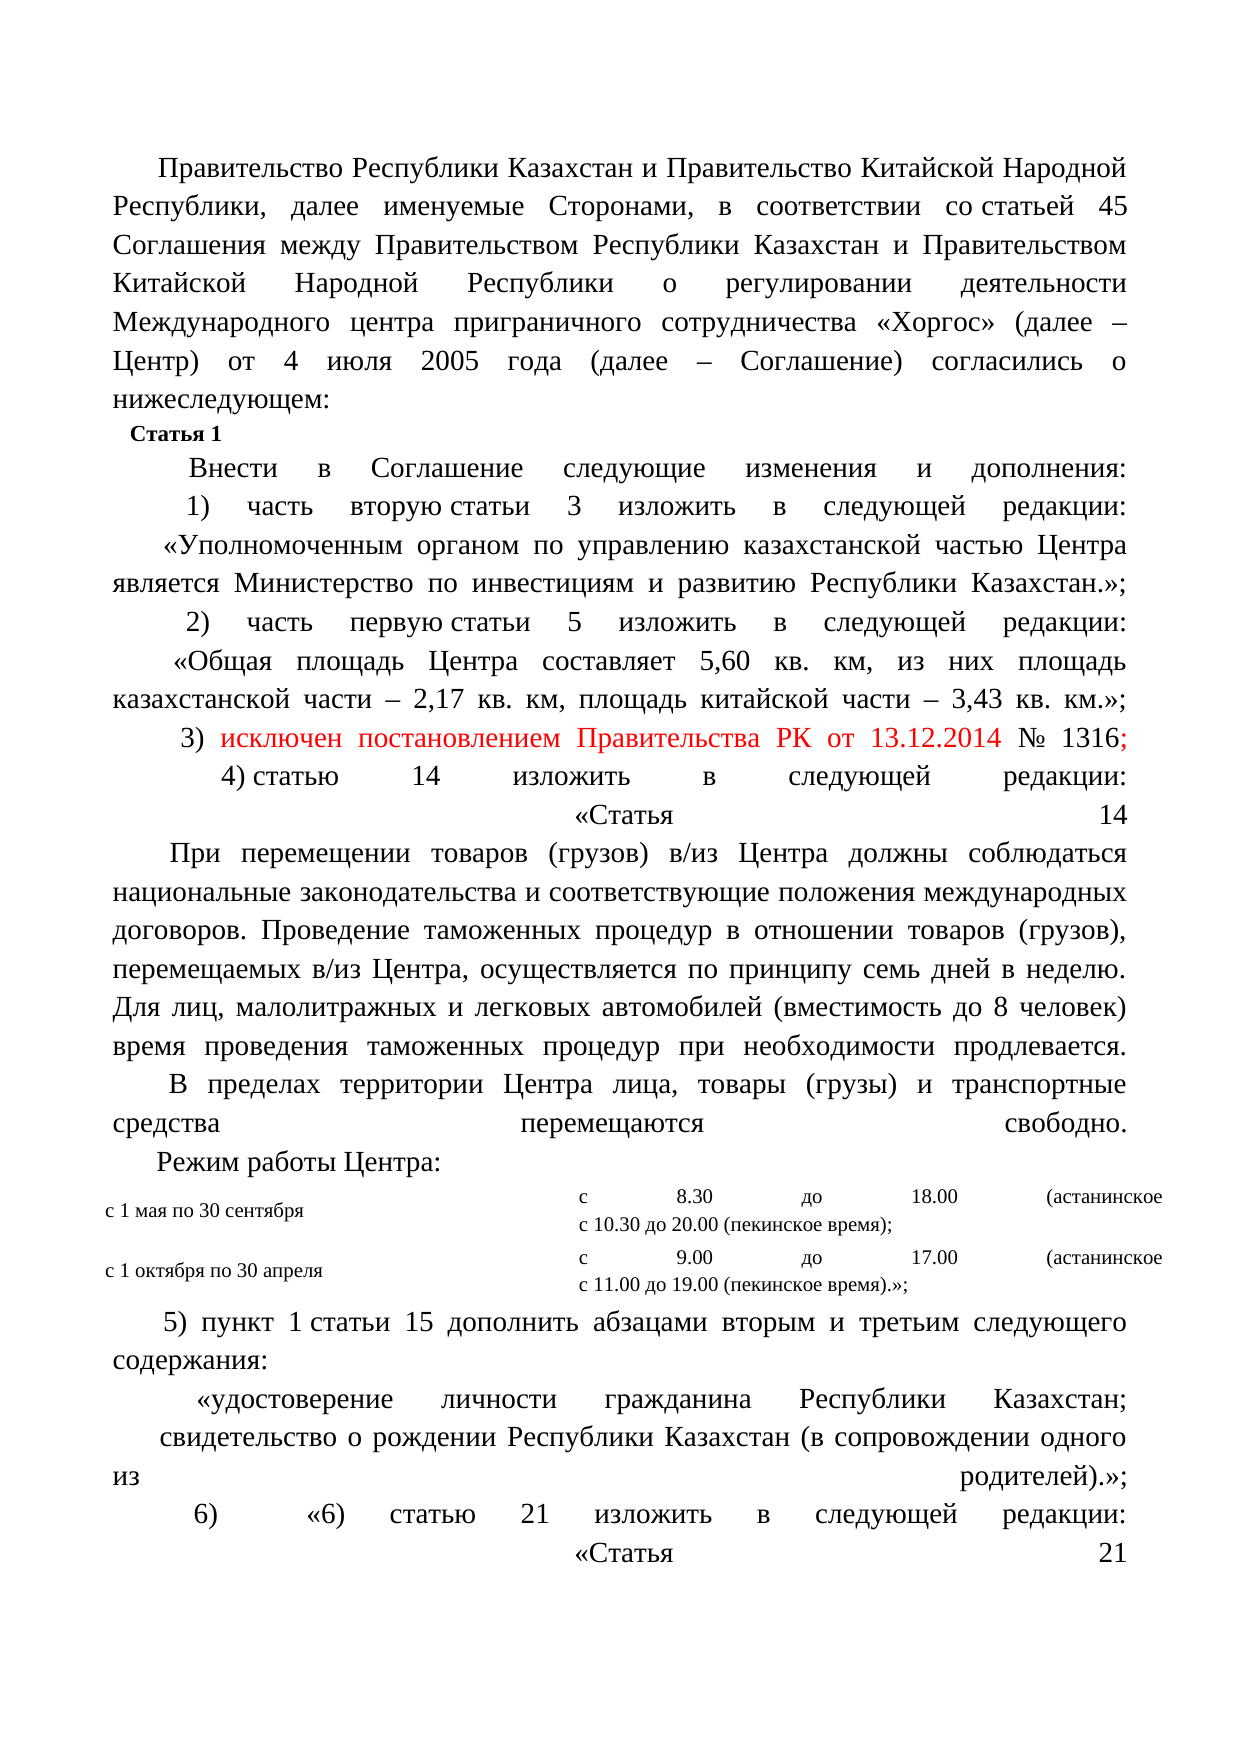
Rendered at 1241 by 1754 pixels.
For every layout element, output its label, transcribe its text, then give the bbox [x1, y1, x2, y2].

text Статья 1 [112, 420, 1128, 446]
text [112, 1304, 1128, 1568]
table_cell с 9.00 до 17.00 (астанинское время); с 11.00 до 19.00 (пекинское время).»; [575, 1243, 1240, 1304]
text Внести в Соглашение следующие изменения и дополнения: 1) часть вторую статьи 3 изложить в следующей редакции: «Уполномоченным органом по управлению казахстанской частью Центра является Министерство по инвестициям и развитию Республики Казахстан.»; 2) часть первую статьи 5 изложить в следующей редакции: «Общая площадь Центра составляет 5,60 кв. км, из них площадь казахстанской части – 2,17 кв. км, площадь китайской части – 3,43 кв. км.»; 3) исключен постановлением Правительства РК от 13.12.2014 № 1316; 4) статью 14 изложить в следующей редакции: «Статья 14 При перемещении товаров (грузов) в/из Центра должны соблюдаться национальные законодательства и соответствующие положения международных договоров. Проведение таможенных процедур в отношении товаров (грузов), перемещаемых в/из Центра, осуществляется по принципу семь дней в неделю. Для лиц, малолитражных и легковых автомобилей (вместимость до 8 человек) время проведения таможенных процедур при необходимости продлевается. В пределах территории Центра лица, товары (грузы) и транспортные средства перемещаются свободно. Режим работы Центра: [112, 450, 1128, 1177]
table_header с 8.30 до 18.00 (астанинское время); с 10.30 до 20.00 (пекинское время); [575, 1182, 1240, 1243]
table_cell с 1 октября по 30 апреля [101, 1243, 575, 1304]
table_header с 1 мая по 30 сентября [101, 1182, 575, 1243]
text Правительство Республики Казахстан и Правительство Китайской Народной Республики, далее именуемые Сторонами, в соответствии со статьей 45 Соглашения между Правительством Республики Казахстан и Правительством Китайской Народной Республики о регулировании деятельности Международного центра приграничного сотрудничества «Хоргос» (далее – Центр) от 4 июля 2005 года (далее – Соглашение) согласились о нижеследующем: [112, 150, 1128, 415]
